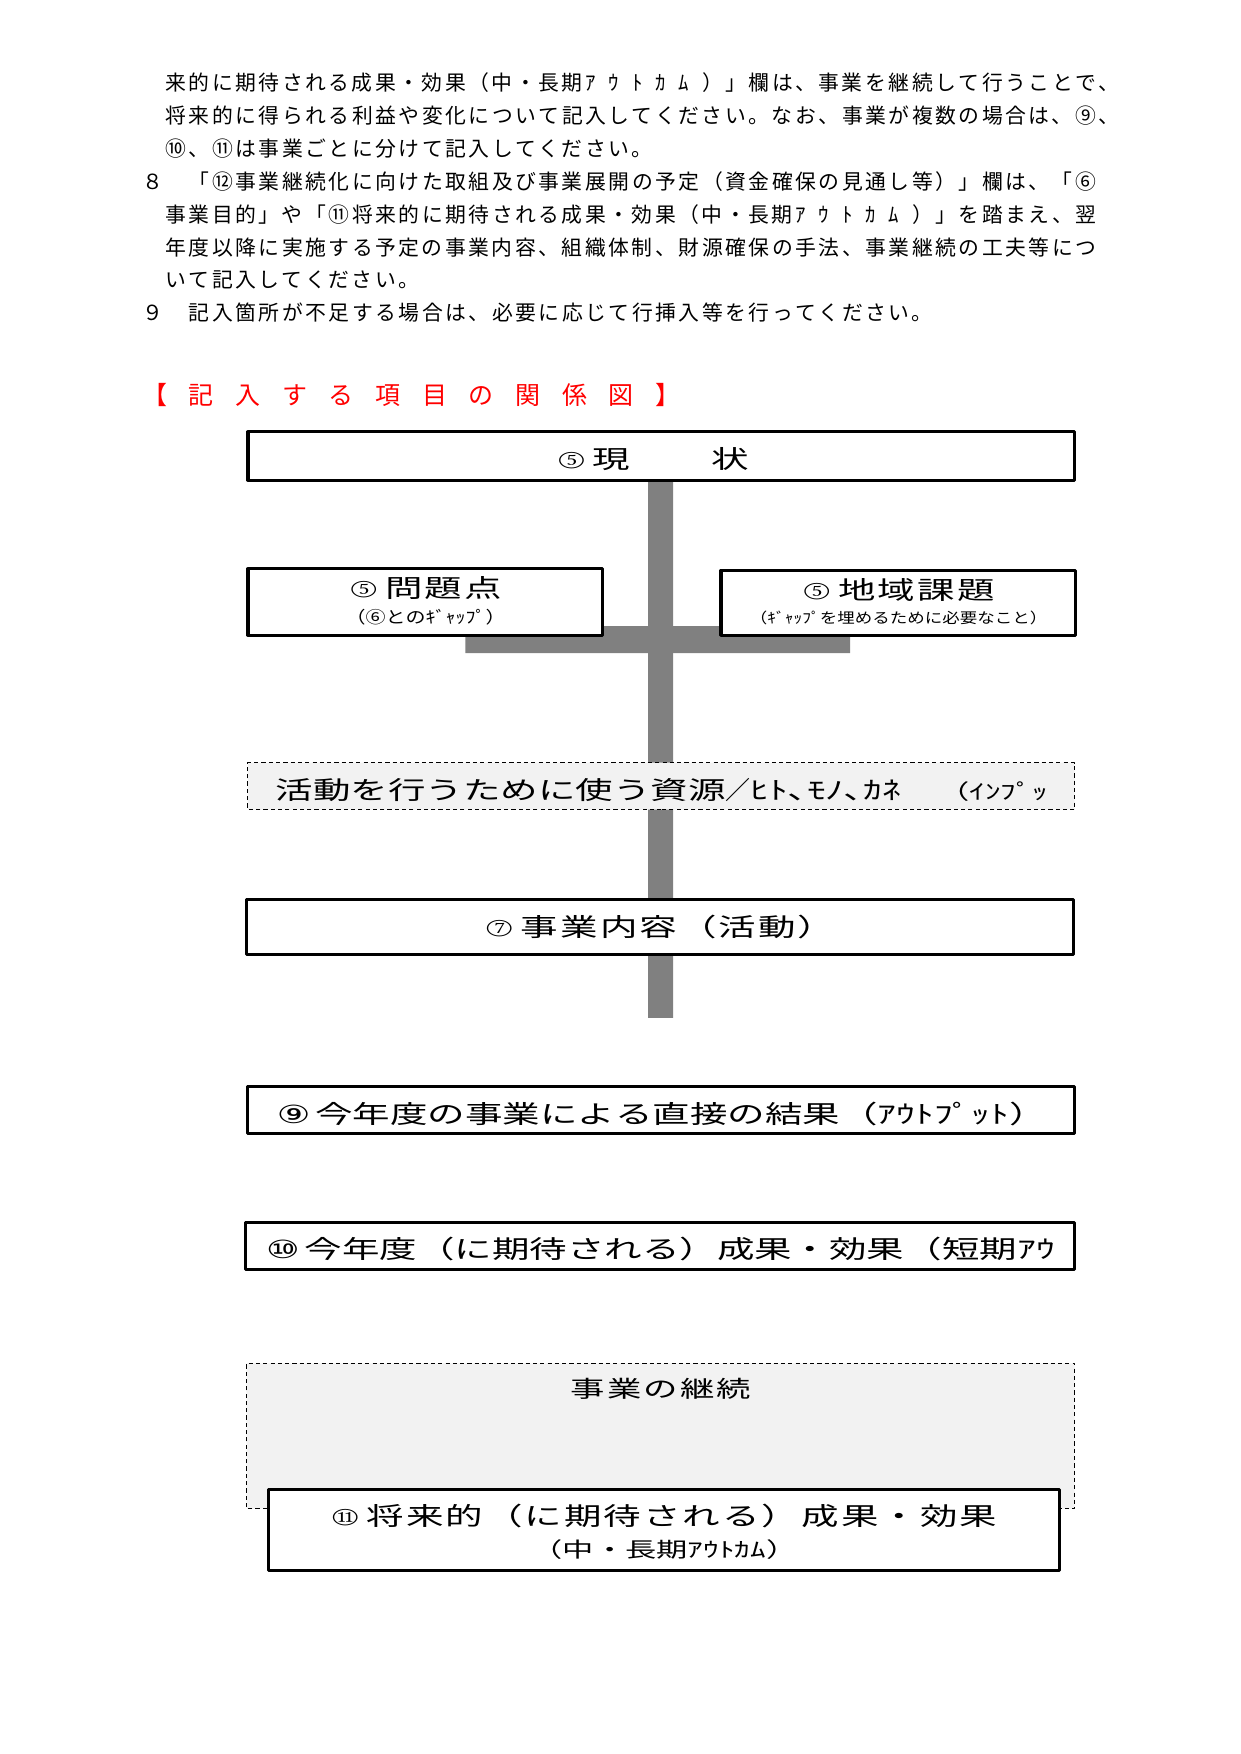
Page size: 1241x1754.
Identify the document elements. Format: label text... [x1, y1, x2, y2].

text 【記入する項目の関係図】 [142, 361, 1098, 427]
text ９ 記入箇所が不足する場合は、必要に応じて行挿入等を行ってください。 [142, 295, 1098, 328]
text ８ 「⑫事業継続化に向けた取組及び事業展開の予定（資金確保の見通し等）」欄は、「⑥事業目的」や「⑪将来的に期待される成果・効果（中・長期ｱｳﾄｶﾑ）」を踏まえ、翌年度以降に実施する予定の事業内容、組織体制、財源確保の手法、事業継続の工夫等について記入してください。 [142, 163, 1098, 295]
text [142, 65, 1098, 163]
